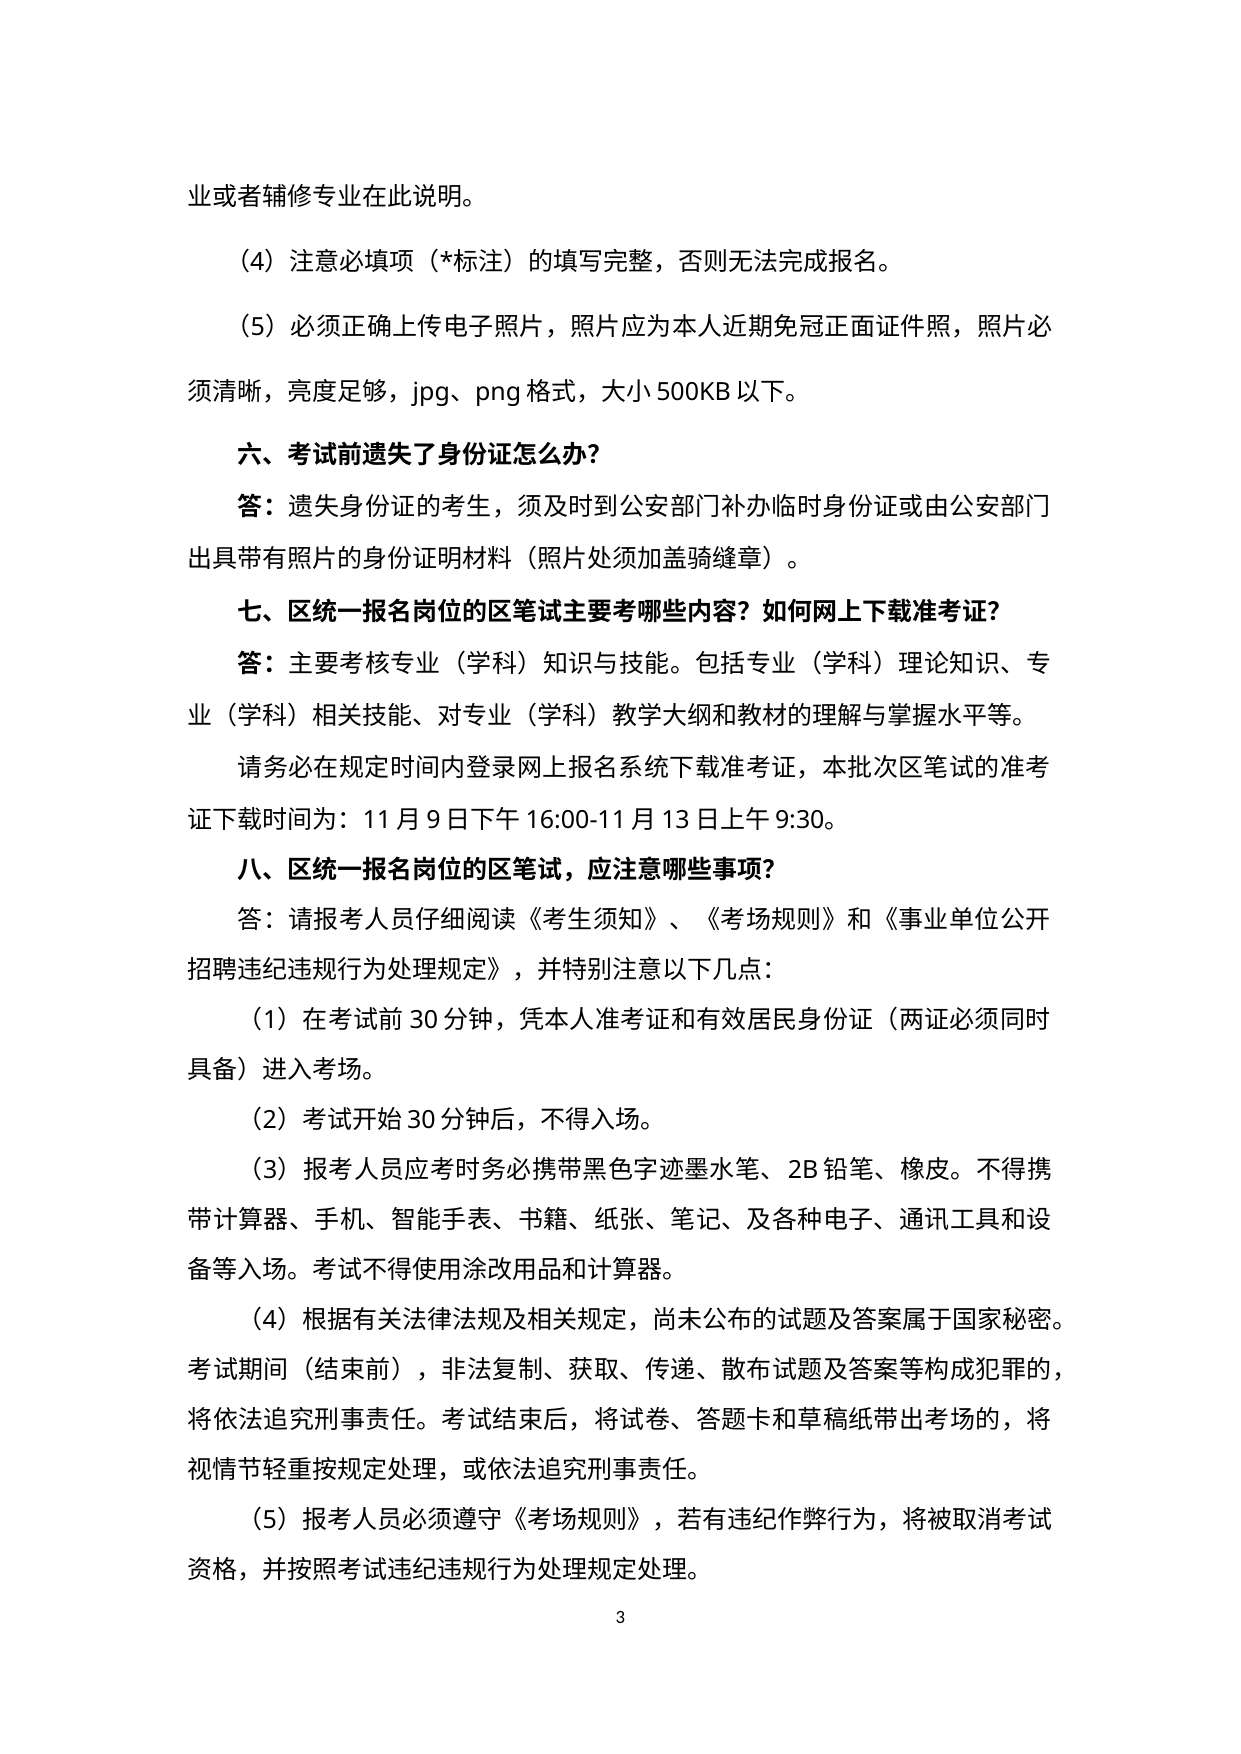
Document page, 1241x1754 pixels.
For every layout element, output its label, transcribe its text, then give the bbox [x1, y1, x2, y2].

text 答：请报考人员仔细阅读《考生须知》、《考场规则》和《事业单位公开招聘违纪违规行为处理规定》，并特别注意以下几点： [187, 889, 1053, 989]
text 请务必在规定时间内登录网上报名系统下载准考证，本批次区笔试的准考证下载时间为：11月9日下午16:00-11月13日上午9:30。 [187, 734, 1053, 839]
text （3）报考人员应考时务必携带黑色字迹墨水笔、2B铅笔、橡皮。不得携带计算器、手机、智能手表、书籍、纸张、笔记、及各种电子、通讯工具和设备等入场。考试不得使用涂改用品和计算器。 [187, 1139, 1053, 1289]
text 答：主要考核专业（学科）知识与技能。包括专业（学科）理论知识、专业（学科）相关技能、对专业（学科）教学大纲和教材的理解与掌握水平等。 [187, 630, 1053, 734]
text 八、区统一报名岗位的区笔试，应注意哪些事项？ [187, 839, 1053, 889]
text （4）根据有关法律法规及相关规定，尚未公布的试题及答案属于国家秘密。考试期间（结束前），非法复制、获取、传递、散布试题及答案等构成犯罪的，将依法追究刑事责任。考试结束后，将试卷、答题卡和草稿纸带出考场的，将视情节轻重按规定处理，或依法追究刑事责任。 [187, 1289, 1053, 1489]
text 六、考试前遗失了身份证怎么办？ [187, 422, 1053, 474]
text （5）必须正确上传电子照片，照片应为本人近期免冠正面证件照，照片必须清晰，亮度足够，jpg、png格式，大小500KB以下。 [187, 292, 1053, 422]
text 答：遗失身份证的考生，须及时到公安部门补办临时身份证或由公安部门出具带有照片的身份证明材料（照片处须加盖骑缝章）。 [187, 474, 1053, 578]
text （2）考试开始30分钟后，不得入场。 [187, 1089, 1053, 1139]
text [187, 162, 1053, 227]
text （5）报考人员必须遵守《考场规则》，若有违纪作弊行为，将被取消考试资格，并按照考试违纪违规行为处理规定处理。 [187, 1489, 1053, 1589]
text （1）在考试前30分钟，凭本人准考证和有效居民身份证（两证必须同时具备）进入考场。 [187, 989, 1053, 1089]
text 七、区统一报名岗位的区笔试主要考哪些内容？如何网上下载准考证？ [187, 578, 1053, 630]
text （4）注意必填项（*标注）的填写完整，否则无法完成报名。 [187, 227, 1053, 292]
